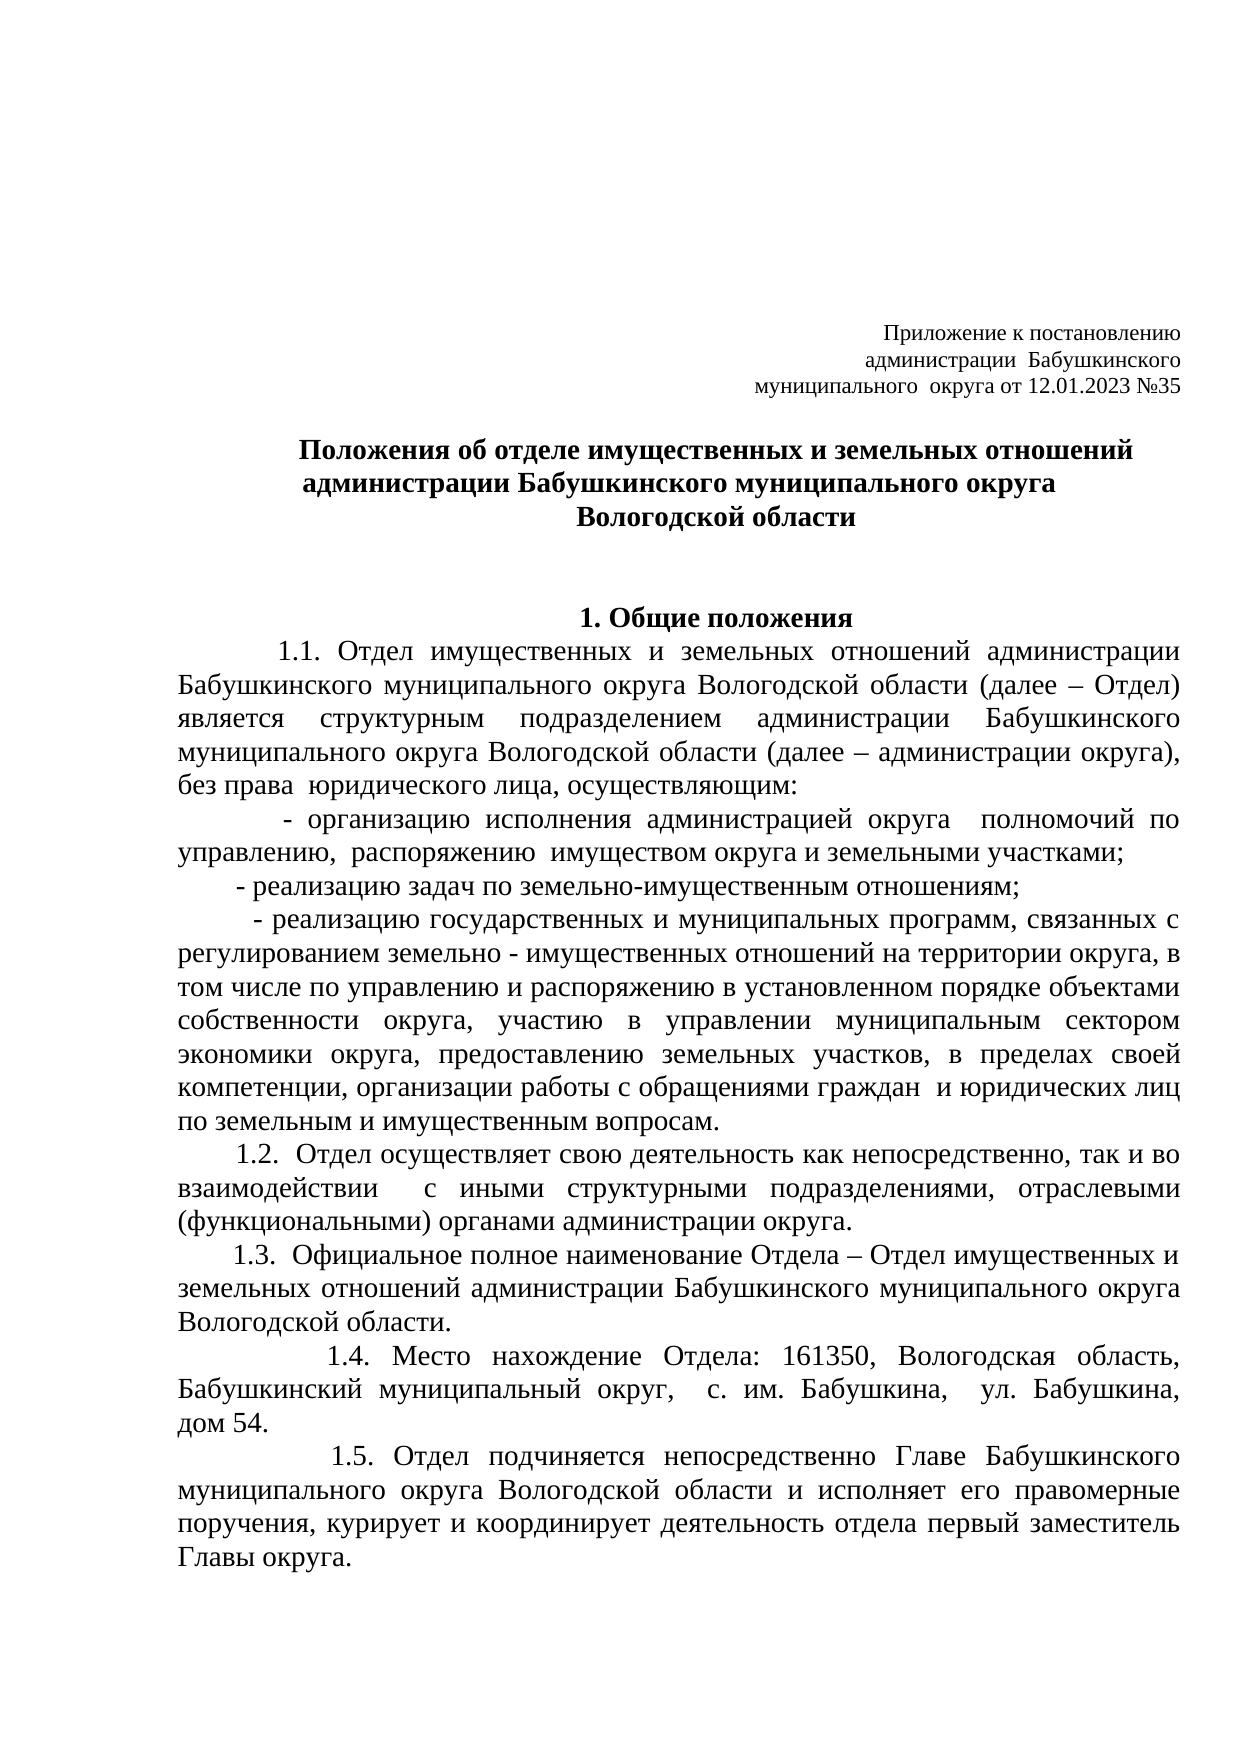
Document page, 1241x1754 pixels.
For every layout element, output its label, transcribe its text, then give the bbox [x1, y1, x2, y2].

text 1. Общие положения [177, 600, 1181, 633]
text 1.5. Отдел подчиняется непосредственно Главе Бабушкинского муниципального округа Вологодской области и исполняет его правомерные поручения, курирует и координирует деятельность отдела первый заместитель Главы округа. [177, 1438, 1181, 1572]
text 1.2. Отдел осуществляет свою деятельность как непосредственно, так и во взаимодействии с иными структурными подразделениями, отраслевыми (функциональными) органами администрации округа. [177, 1136, 1181, 1237]
text 1.1. Отдел имущественных и земельных отношений администрации Бабушкинского муниципального округа Вологодской области (далее – Отдел) является структурным подразделением администрации Бабушкинского муниципального округа Вологодской области (далее – администрации округа), без права юридического лица, осуществляющим: [177, 633, 1181, 801]
text 1.3. Официальное полное наименование Отдела – Отдел имущественных и земельных отношений администрации Бабушкинского муниципального округа Вологодской области. [177, 1237, 1181, 1338]
text - реализацию задач по земельно-имущественным отношениям; [177, 868, 1181, 902]
text 1.4. Место нахождение Отдела: 161350, Вологодская область, Бабушкинский муниципальный округ, с. им. Бабушкина, ул. Бабушкина, дом 54. [177, 1338, 1181, 1438]
text - реализацию государственных и муниципальных программ, связанных с регулированием земельно - имущественных отношений на территории округа, в том числе по управлению и распоряжению в установленном порядке объектами собственности округа, участию в управлении муниципальным сектором экономики округа, предоставлению земельных участков, в пределах своей компетенции, организации работы с обращениями граждан и юридических лиц по земельным и имущественным вопросам. [177, 902, 1181, 1136]
text Приложение к постановлению [177, 319, 1181, 346]
text муниципального округа от 12.01.2023 №35 [177, 372, 1181, 398]
text администрации Бабушкинского [177, 346, 1181, 372]
text Вологодской области [177, 499, 1181, 533]
text Положения об отделе имущественных и земельных отношений администрации Бабушкинского муниципального округа [177, 432, 1181, 499]
text - организацию исполнения администрацией округа полномочий по управлению, распоряжению имуществом округа и земельными участками; [177, 801, 1181, 868]
